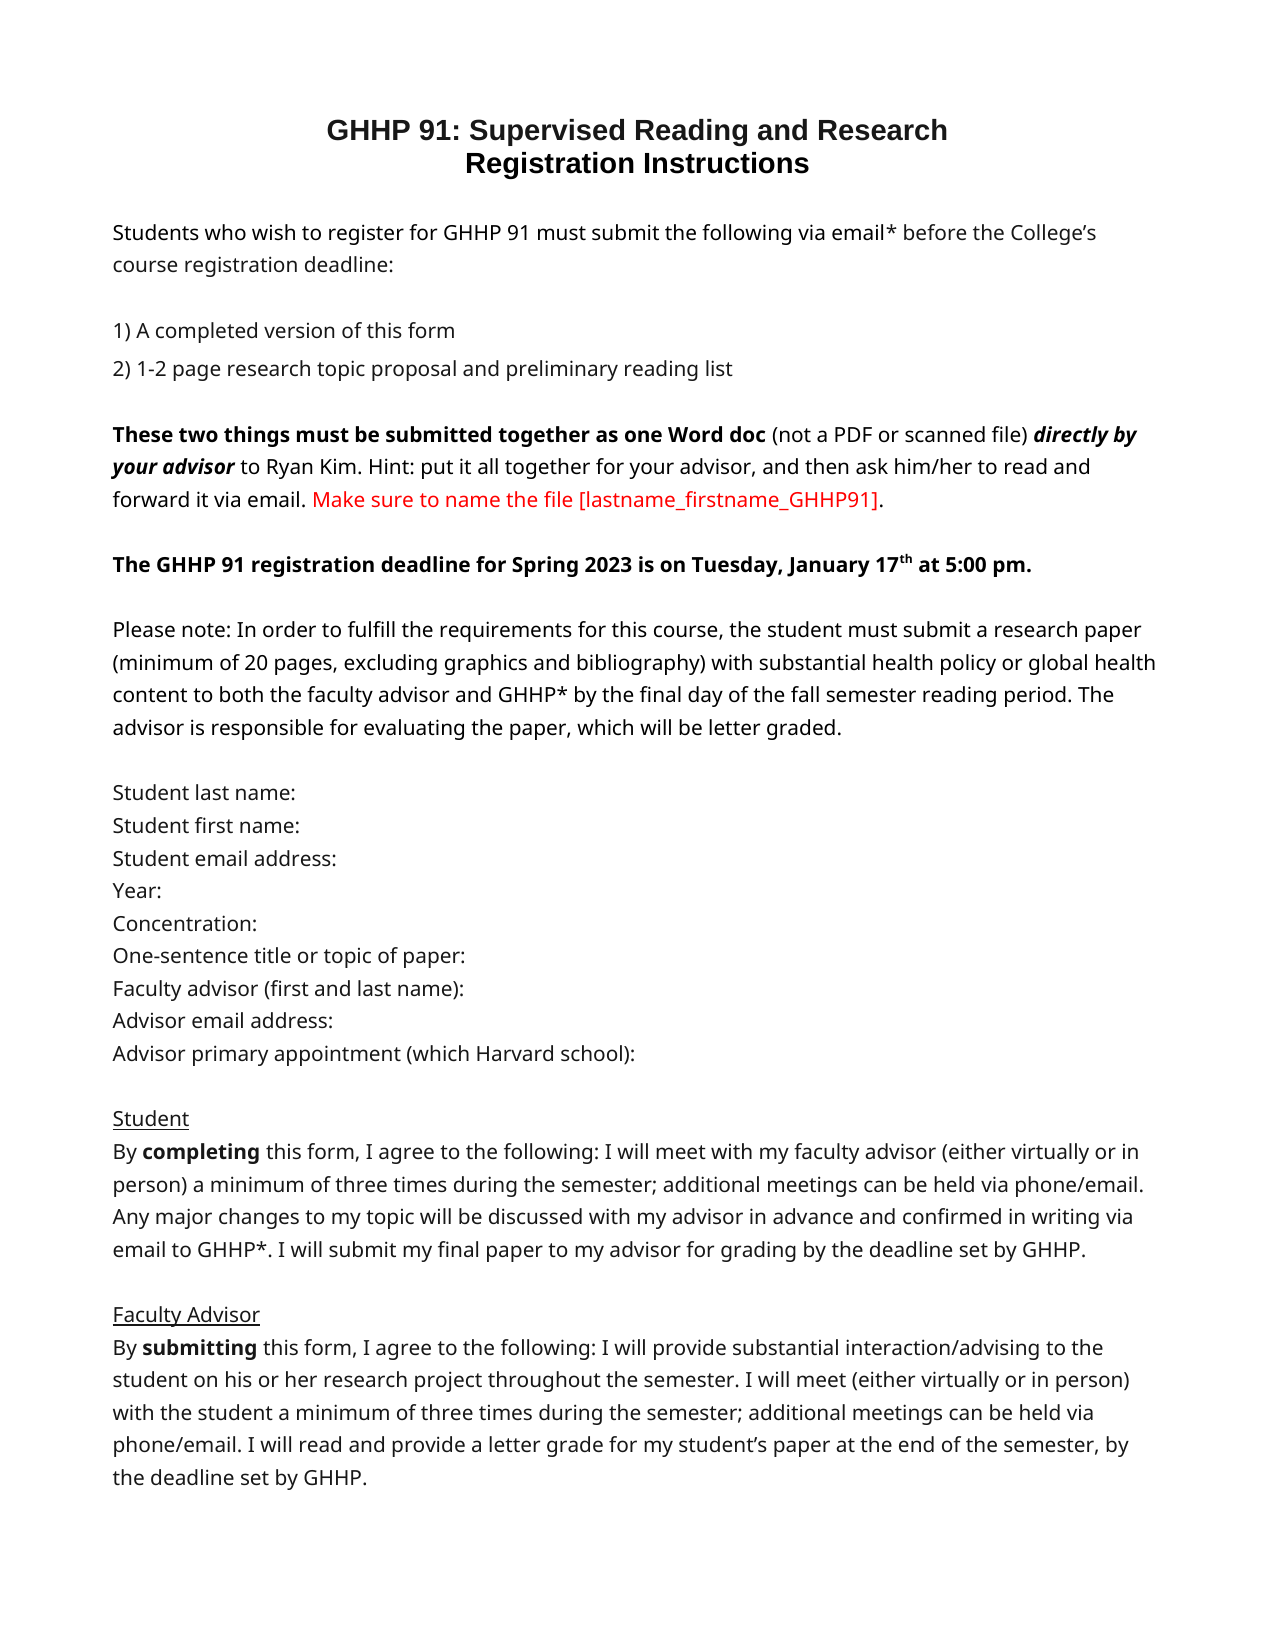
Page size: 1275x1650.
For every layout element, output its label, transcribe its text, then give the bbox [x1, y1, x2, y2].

text Students who wish to register for GHHP 91 must submit the following via email* before the College’s course registration deadline: [112, 218, 1162, 279]
text 2) 1-2 page research topic proposal and preliminary reading list [112, 354, 1162, 383]
text Student last name: [112, 778, 1162, 807]
text GHHP 91: Supervised Reading and Research [112, 112, 1162, 146]
text By submitting this form, I agree to the following: I will provide substantial interaction/advising to the student on his or her research project throughout the semester. I will meet (either virtually or in person) with the student a minimum of three times during the semester; additional meetings can be held via phone/email. I will read and provide a letter grade for my student’s paper at the end of the semester, by the deadline set by GHHP. [112, 1333, 1162, 1492]
text Please note: In order to fulfill the requirements for this course, the student must submit a research paper (minimum of 20 pages, excluding graphics and bibliography) with substantial health policy or global health content to both the faculty advisor and GHHP* by the final day of the fall semester reading period. The advisor is responsible for evaluating the paper, which will be letter graded. [112, 615, 1162, 742]
text Student first name: [112, 811, 1162, 839]
text Student [112, 1104, 1162, 1133]
text The GHHP 91 registration deadline for Spring 2023 is on Tuesday, January 17th at 5:00 pm. [112, 550, 1162, 579]
text Advisor primary appointment (which Harvard school): [112, 1039, 1162, 1068]
text Concentration: [112, 909, 1162, 937]
text Year: [112, 876, 1162, 905]
text Student email address: [112, 844, 1162, 872]
text One-sentence title or topic of paper: [112, 941, 1162, 970]
text Registration Instructions [112, 146, 1162, 179]
text Faculty advisor (first and last name): [112, 974, 1162, 1002]
text These two things must be submitted together as one Word doc (not a PDF or scanned file) directly by your advisor to Ryan Kim. Hint: put it all together for your advisor, and then ask him/her to read and forward it via email. Make sure to name the file [lastname_firstname_GHHP91]. [112, 420, 1162, 513]
text 1) A completed version of this form [112, 316, 1162, 344]
text Faculty Advisor [112, 1300, 1162, 1328]
text Advisor email address: [112, 1007, 1162, 1035]
text By completing this form, I agree to the following: I will meet with my faculty advisor (either virtually or in person) a minimum of three times during the semester; additional meetings can be held via phone/email. Any major changes to my topic will be discussed with my advisor in advance and confirmed in writing via email to GHHP*. I will submit my final paper to my advisor for grading by the deadline set by GHHP. [112, 1137, 1162, 1263]
